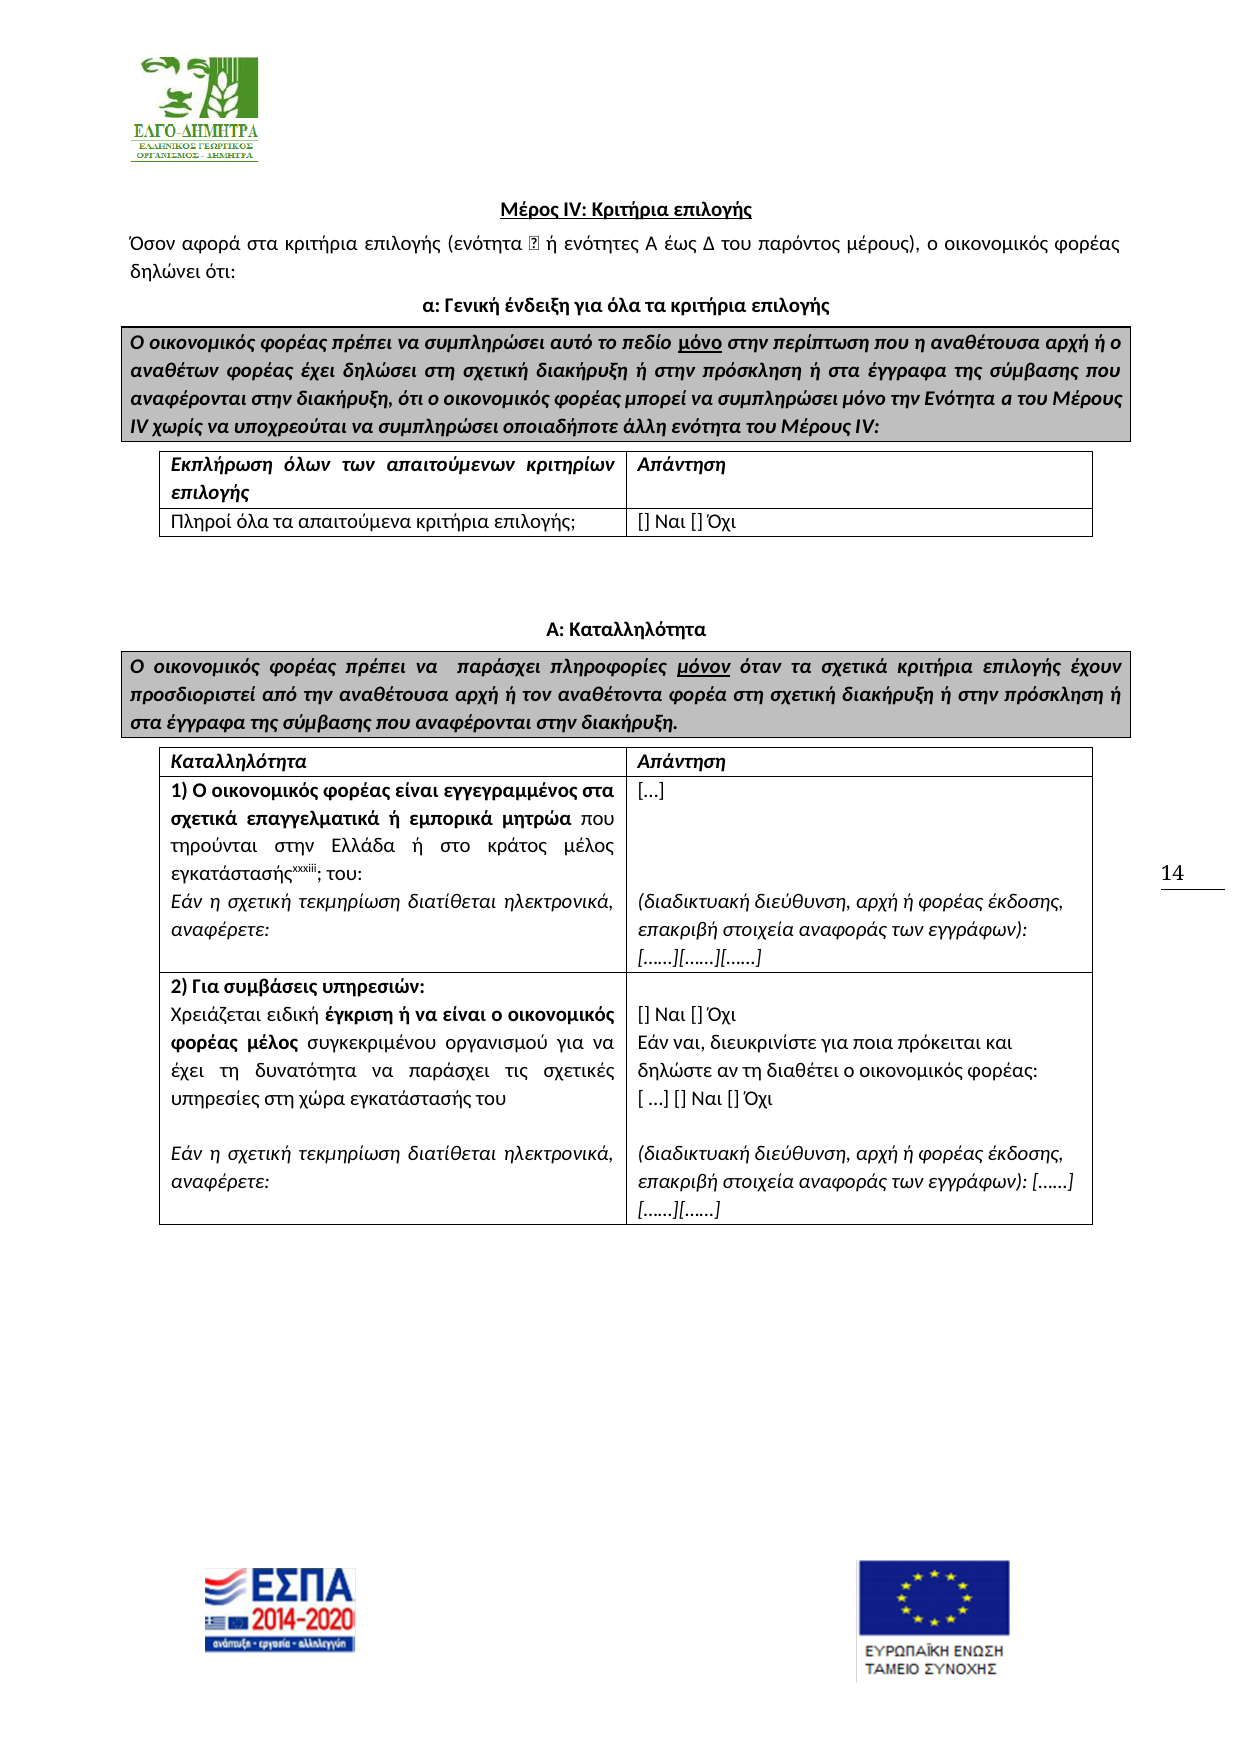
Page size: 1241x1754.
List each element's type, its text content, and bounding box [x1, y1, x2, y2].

text Μέρος IV: Κριτήρια επιλογής [130, 196, 1122, 221]
text Ο οικονομικός φορέας πρέπει να συμπληρώσει αυτό το πεδίο μόνο στην περίπτωση που η αναθέτουσα αρχή ή ο αναθέτων φορέας έχει δηλώσει στη σχετική διακήρυξη ή στην πρόσκληση ή στα έγγραφα της σύμβασης που αναφέρονται στην διακήρυξη, ότι ο οικονομικός φορέας μπορεί να συμπληρώσει μόνο την Ενότητα a του Μέρους ΙV χωρίς να υποχρεούται να συμπληρώσει οποιαδήποτε άλλη ενότητα του Μέρους ΙV: [122, 328, 1130, 441]
table_cell […] (διαδικτυακή διεύθυνση, αρχή ή φορέας έκδοσης, επακριβή στοιχεία αναφοράς των εγγράφων): [……][……][……] [627, 777, 1092, 972]
table_header Απάντηση [627, 748, 1092, 776]
table_cell 2) Για συμβάσεις υπηρεσιών: Χρειάζεται ειδική έγκριση ή να είναι ο οικονομικός φορέας μέλος συγκεκριμένου οργανισμού για να έχει τη δυνατότητα να παράσχει τις σχετικές υπηρεσίες στη χώρα εγκατάστασής του Εάν η σχετική τεκμηρίωση διατίθεται ηλεκτρονικά, αναφέρετε: [160, 973, 626, 1224]
table_cell 1) Ο οικονομικός φορέας είναι εγγεγραμμένος στα σχετικά επαγγελματικά ή εμπορικά μητρώα που τηρούνται στην Ελλάδα ή στο κράτος μέλος εγκατάστασής; του: Εάν η σχετική τεκμηρίωση διατίθεται ηλεκτρονικά, αναφέρετε: [160, 777, 626, 972]
text Α: Καταλληλότητα [130, 616, 1122, 642]
table_cell Πληροί όλα τα απαιτούμενα κριτήρια επιλογής; [160, 509, 626, 536]
text α: Γενική ένδειξη για όλα τα κριτήρια επιλογής [130, 292, 1122, 318]
text Όσον αφορά στα κριτήρια επιλογής (ενότητα  ή ενότητες Α έως Δ του παρόντος μέρους), ο οικονομικός φορέας δηλώνει ότι: [130, 230, 1122, 283]
table_cell [] Ναι [] Όχι Εάν ναι, διευκρινίστε για ποια πρόκειται και δηλώστε αν τη διαθέτει ο οικονομικός φορέας: [ …] [] Ναι [] Όχι (διαδικτυακή διεύθυνση, αρχή ή φορέας έκδοσης, επακριβή στοιχεία αναφοράς των εγγράφων): [……][……][……] [627, 973, 1092, 1224]
table_cell [] Ναι [] Όχι [627, 509, 1092, 536]
picture [129, 56, 258, 163]
table_header Καταλληλότητα [160, 748, 626, 776]
text Ο οικονομικός φορέας πρέπει να παράσχει πληροφορίες μόνον όταν τα σχετικά κριτήρια επιλογής έχουν προσδιοριστεί από την αναθέτουσα αρχή ή τον αναθέτοντα φορέα στη σχετική διακήρυξη ή στην πρόσκληση ή στα έγγραφα της σύμβασης που αναφέρονται στην διακήρυξη. [122, 652, 1130, 737]
table_header Απάντηση [627, 452, 1092, 507]
table_header Εκπλήρωση όλων των απαιτούμενων κριτηρίων επιλογής [160, 452, 626, 507]
picture [205, 1560, 1011, 1683]
